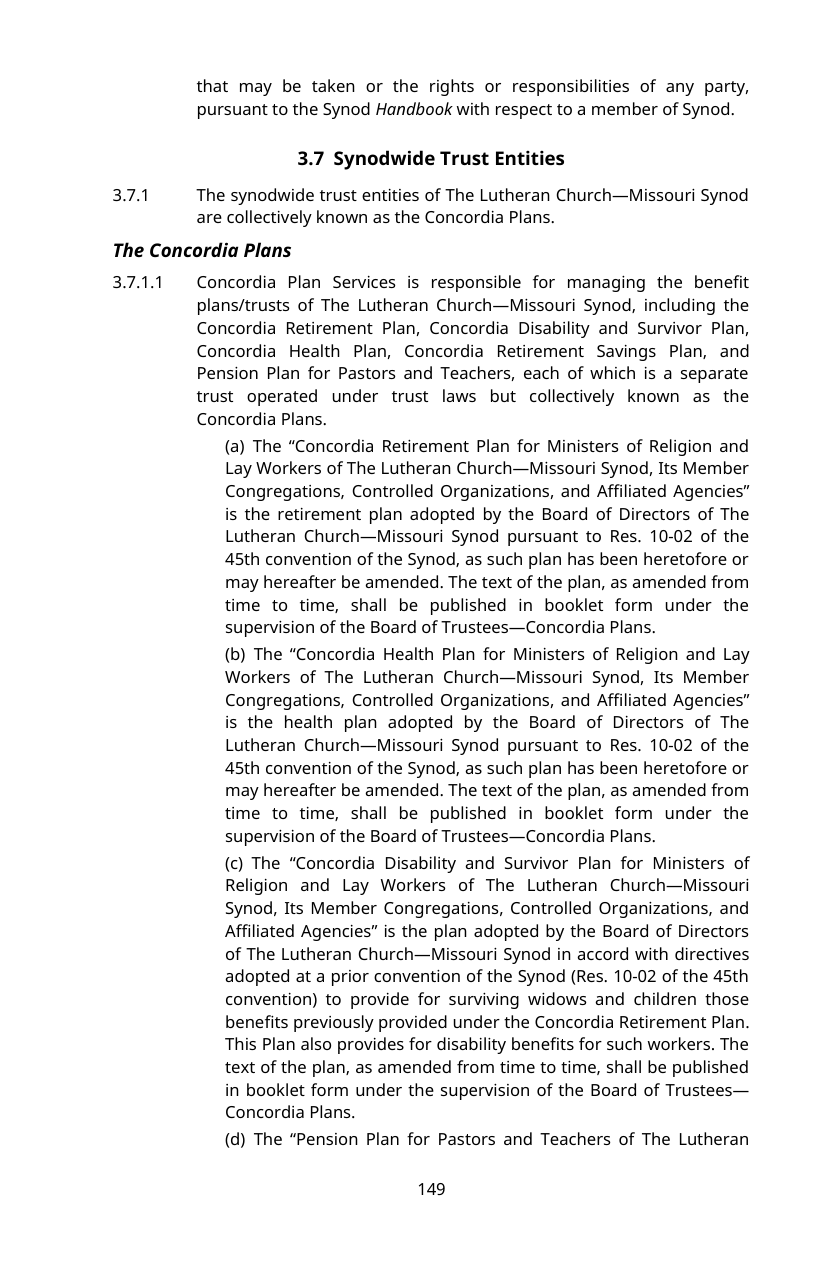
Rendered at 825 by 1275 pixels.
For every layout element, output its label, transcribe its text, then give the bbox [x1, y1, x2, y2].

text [112, 75, 750, 120]
text The Concordia Plans [112, 237, 750, 263]
text 3.7.1.1 Concordia Plan Services is responsible for managing the benefit plans/trusts of The Lutheran Church—Missouri Synod, including the Concordia Retirement Plan, Concordia Disability and Survivor Plan, Concordia Health Plan, Concordia Retirement Savings Plan, and Pension Plan for Pastors and Teachers, each of which is a separate trust operated under trust laws but collectively known as the Concordia Plans. [112, 271, 750, 430]
text 3.7 Synodwide Trust Entities [112, 145, 750, 171]
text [225, 1128, 750, 1151]
text (a) The “Concordia Retirement Plan for Ministers of Religion and Lay Workers of The Lutheran Church—Missouri Synod, Its Member Congregations, Controlled Organizations, and Affiliated Agencies” is the retirement plan adopted by the Board of Directors of The Lutheran Church—Missouri Synod pursuant to Res. 10-02 of the 45th convention of the Synod, as such plan has been heretofore or may hereafter be amended. The text of the plan, as amended from time to time, shall be published in booklet form under the supervision of the Board of Trustees—Concordia Plans. [225, 434, 750, 638]
text 3.7.1 The synodwide trust entities of The Lutheran Church—Missouri Synod are collectively known as the Concordia Plans. [112, 183, 750, 229]
text (b) The “Concordia Health Plan for Ministers of Religion and Lay Workers of The Lutheran Church—Missouri Synod, Its Member Congregations, Controlled Organizations, and Affiliated Agencies” is the health plan adopted by the Board of Directors of The Lutheran Church—Missouri Synod pursuant to Res. 10-02 of the 45th convention of the Synod, as such plan has been heretofore or may hereafter be amended. The text of the plan, as amended from time to time, shall be published in booklet form under the supervision of the Board of Trustees—Concordia Plans. [225, 643, 750, 847]
text (c) The “Concordia Disability and Survivor Plan for Ministers of Religion and Lay Workers of The Lutheran Church—Missouri Synod, Its Member Congregations, Controlled Organizations, and Affiliated Agencies” is the plan adopted by the Board of Directors of The Lutheran Church—Missouri Synod in accord with directives adopted at a prior convention of the Synod (Res. 10-02 of the 45th convention) to provide for surviving widows and children those benefits previously provided under the Concordia Retirement Plan. This Plan also provides for disability benefits for such workers. The text of the plan, as amended from time to time, shall be published in booklet form under the supervision of the Board of Trustees—Concordia Plans. [225, 851, 750, 1124]
